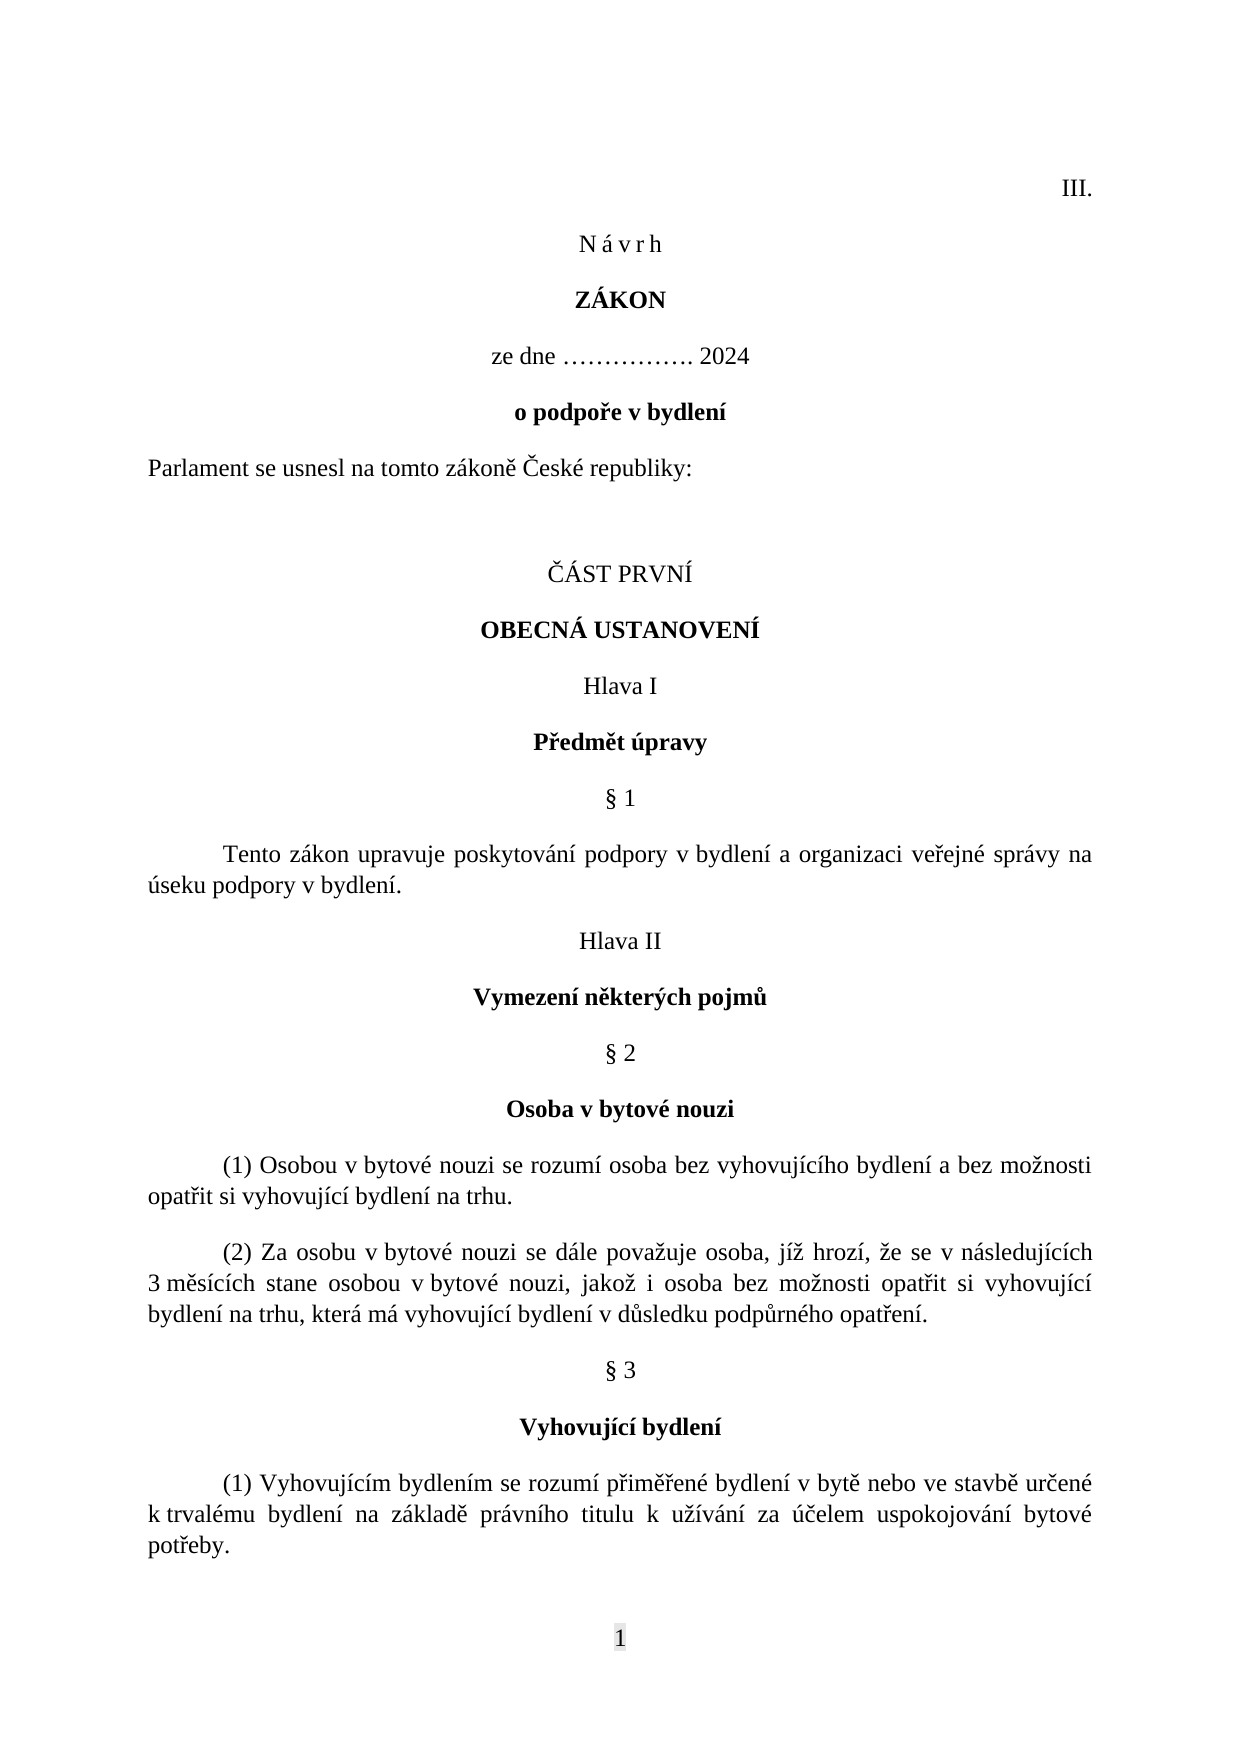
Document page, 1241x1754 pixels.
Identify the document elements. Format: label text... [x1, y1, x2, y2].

text (2) Za osobu v bytové nouzi se dále považuje osoba, jíž hrozí, že se v následujících 3 měsících stane osobou v bytové nouzi, jakož i osoba bez možnosti opatřit si vyhovující bydlení na trhu, která má vyhovující bydlení v důsledku podpůrného opatření. [148, 1237, 1093, 1328]
text ze dne ……………. 2024 [148, 341, 1093, 369]
text Návrh [148, 229, 1093, 257]
subtitle OBECNÁ USTANOVENÍ [148, 615, 1093, 644]
text § 2 [148, 1038, 1093, 1067]
text Tento zákon upravuje poskytování podpory v bydlení a organizaci veřejné správy na úseku podpory v bydlení. [148, 839, 1093, 899]
text Hlava I [148, 671, 1093, 700]
subtitle Předmět úpravy [148, 727, 1093, 756]
text § 1 [148, 783, 1093, 812]
text Část první [148, 559, 1093, 588]
text Osoba v bytové nouzi [148, 1094, 1093, 1123]
text o podpoře v bydlení [148, 397, 1093, 426]
text Vyhovující bydlení [148, 1412, 1093, 1440]
text Hlava II [148, 926, 1093, 955]
text (1) Osobou v bytové nouzi se rozumí osoba bez vyhovujícího bydlení a bez možnosti opatřit si vyhovující bydlení na trhu. [148, 1150, 1093, 1210]
text (1) Vyhovujícím bydlením se rozumí přiměřené bydlení v bytě nebo ve stavbě určené k trvalému bydlení na základě právního titulu k užívání za účelem uspokojování bytové potřeby. [148, 1468, 1093, 1558]
text § 3 [148, 1356, 1093, 1384]
subtitle Vymezení některých pojmů [148, 982, 1093, 1011]
text ZÁKON [148, 285, 1093, 313]
text Parlament se usnesl na tomto zákoně České republiky: [148, 453, 1093, 482]
text III. [148, 173, 1093, 201]
